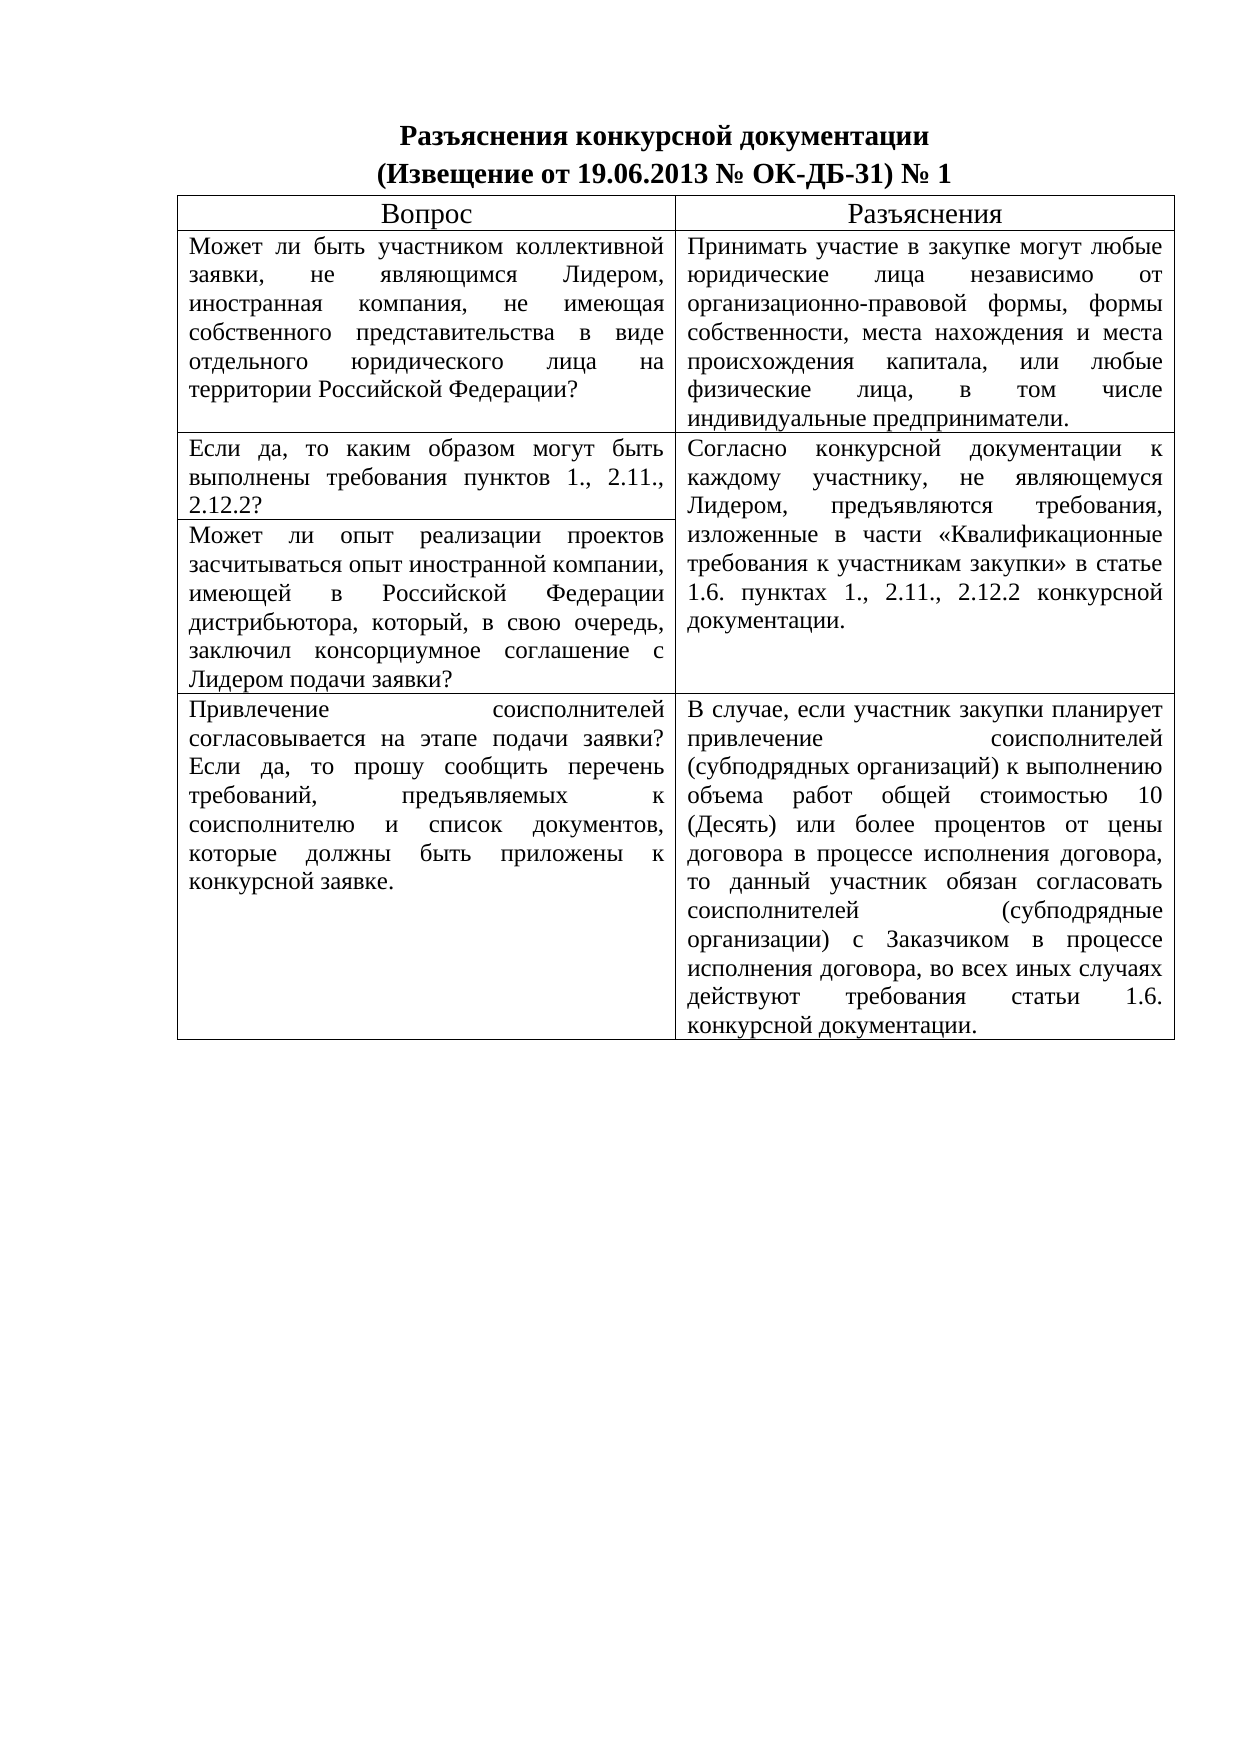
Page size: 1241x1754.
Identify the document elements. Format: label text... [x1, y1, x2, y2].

table_cell Если да, то каким образом могут быть выполнены требования пунктов 1., 2.11., 2.12.2? [178, 433, 675, 519]
table_cell Может ли быть участником коллективной заявки, не являющимся Лидером, иностранная компания, не имеющая собственного представительства в виде отдельного юридического лица на территории Российской Федерации? [178, 231, 675, 432]
text Разъяснения конкурсной документации [177, 118, 1152, 152]
table_header Вопрос [178, 196, 675, 230]
text (Извещение от 19.06.2013 № ОК-ДБ-31) № 1 [177, 157, 1152, 190]
table_cell В случае, если участник закупки планирует привлечение соисполнителей (субподрядных организаций) к выполнению объема работ общей стоимостью 10 (Десять) или более процентов от цены договора в процессе исполнения договора, то данный участник обязан согласовать соисполнителей (субподрядные организации) с Заказчиком в процессе исполнения договора, во всех иных случаях действуют требования статьи 1.6. конкурсной документации. [676, 694, 1174, 1039]
table_cell Согласно конкурсной документации к каждому участнику, не являющемуся Лидером, предъявляются требования, изложенные в части «Квалификационные требования к участникам закупки» в статье 1.6. пунктах 1., 2.11., 2.12.2 конкурсной документации. [676, 433, 1174, 693]
table_cell Привлечение соисполнителей согласовывается на этапе подачи заявки? Если да, то прошу сообщить перечень требований, предъявляемых к соисполнителю и список документов, которые должны быть приложены к конкурсной заявке. [178, 694, 675, 1039]
table_cell Принимать участие в закупке могут любые юридические лица независимо от организационно-правовой формы, формы собственности, места нахождения и места происхождения капитала, или любые физические лица, в том числе индивидуальные предприниматели. [676, 231, 1174, 432]
table_header Разъяснения [676, 196, 1174, 230]
table_cell Может ли опыт реализации проектов засчитываться опыт иностранной компании, имеющей в Российской Федерации дистрибьютора, который, в свою очередь, заключил консорциумное соглашение с Лидером подачи заявки? [178, 520, 675, 693]
